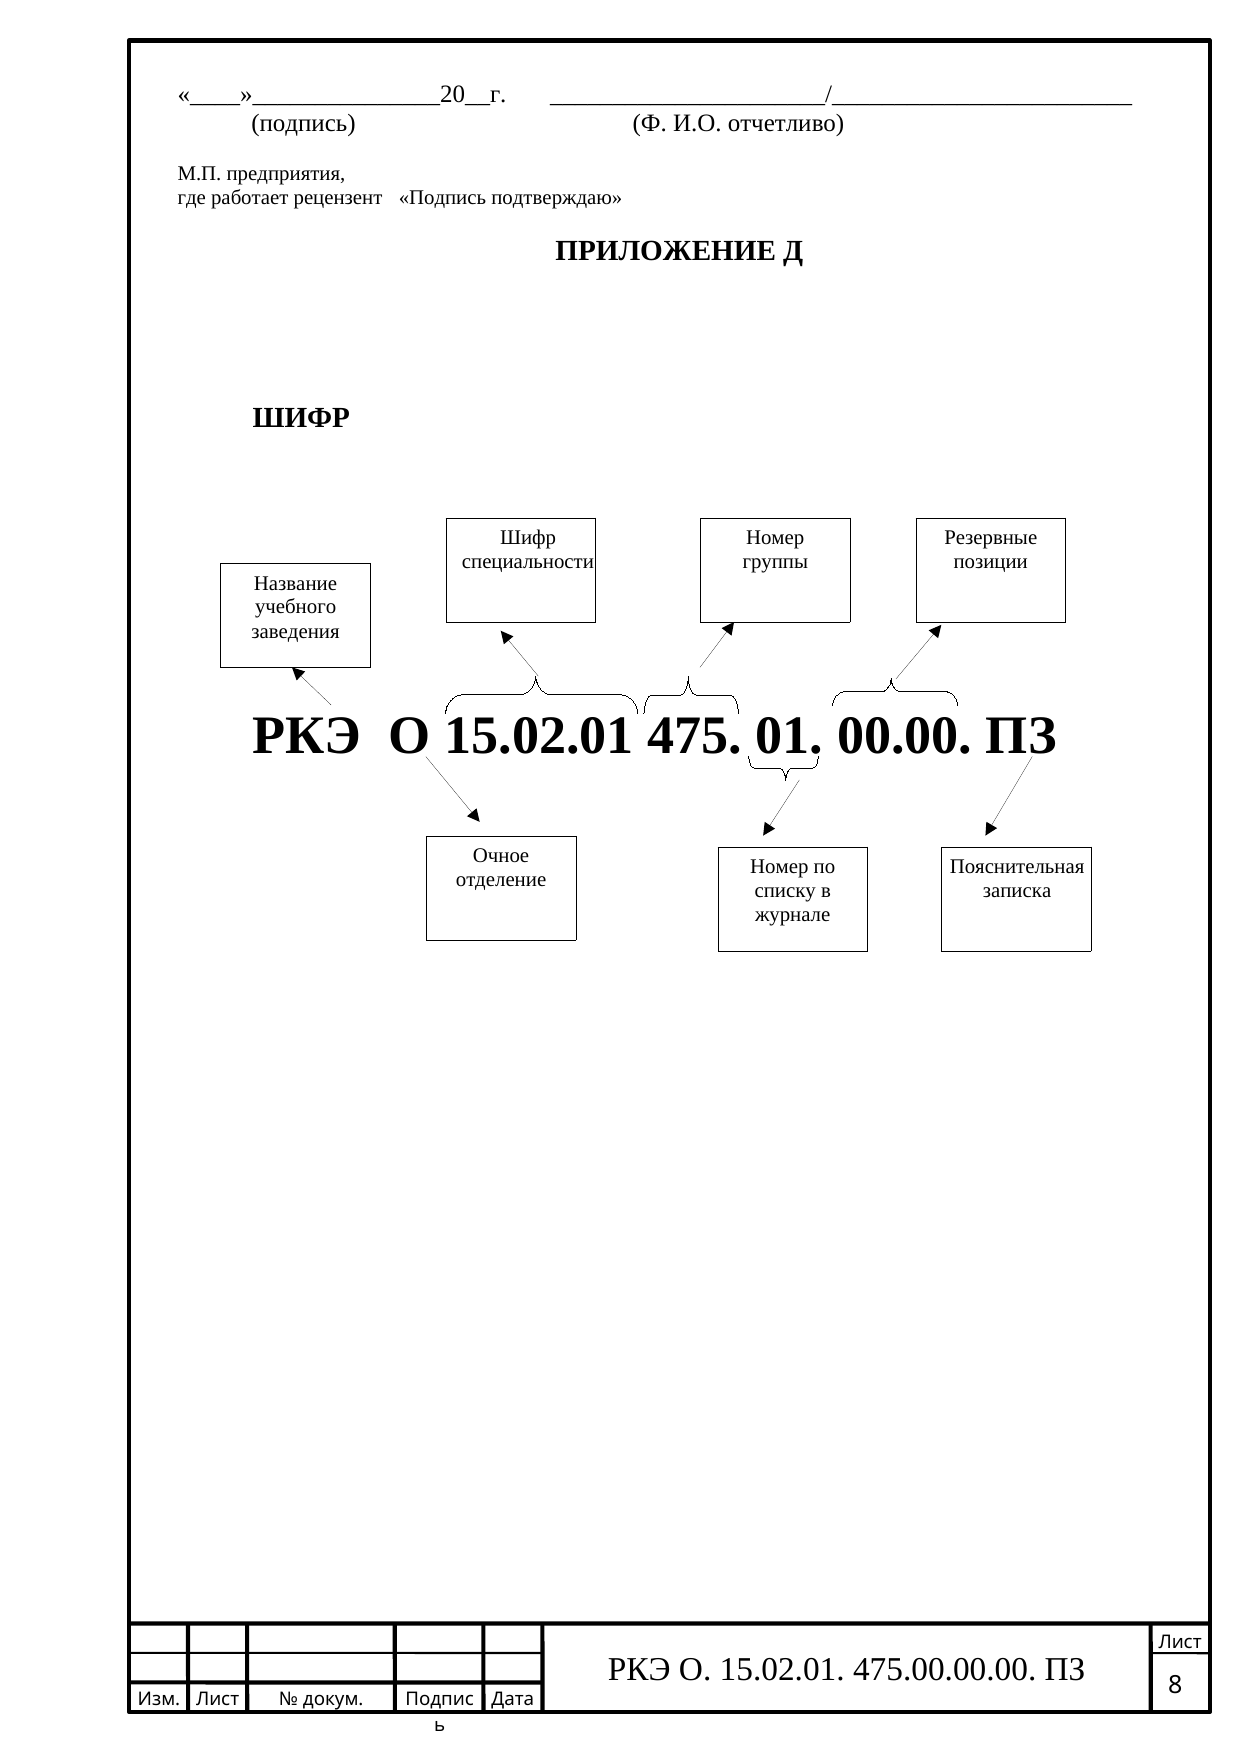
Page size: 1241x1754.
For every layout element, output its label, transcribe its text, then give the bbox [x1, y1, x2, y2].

text «____»_______________20__г. ______________________/________________________ [177, 79, 1181, 108]
text ПРИЛОЖЕНИЕ Д [177, 233, 1181, 266]
text (подпись) (Ф. И.О. отчетливо) [177, 108, 1181, 137]
text М.П. предприятия, [177, 161, 1181, 185]
text где работает рецензент «Подпись подтверждаю» [177, 185, 1181, 209]
text РКЭ О 15.02.01 475. 01. 00.00. ПЗ [177, 702, 1181, 765]
text ШИФР [177, 401, 1181, 434]
